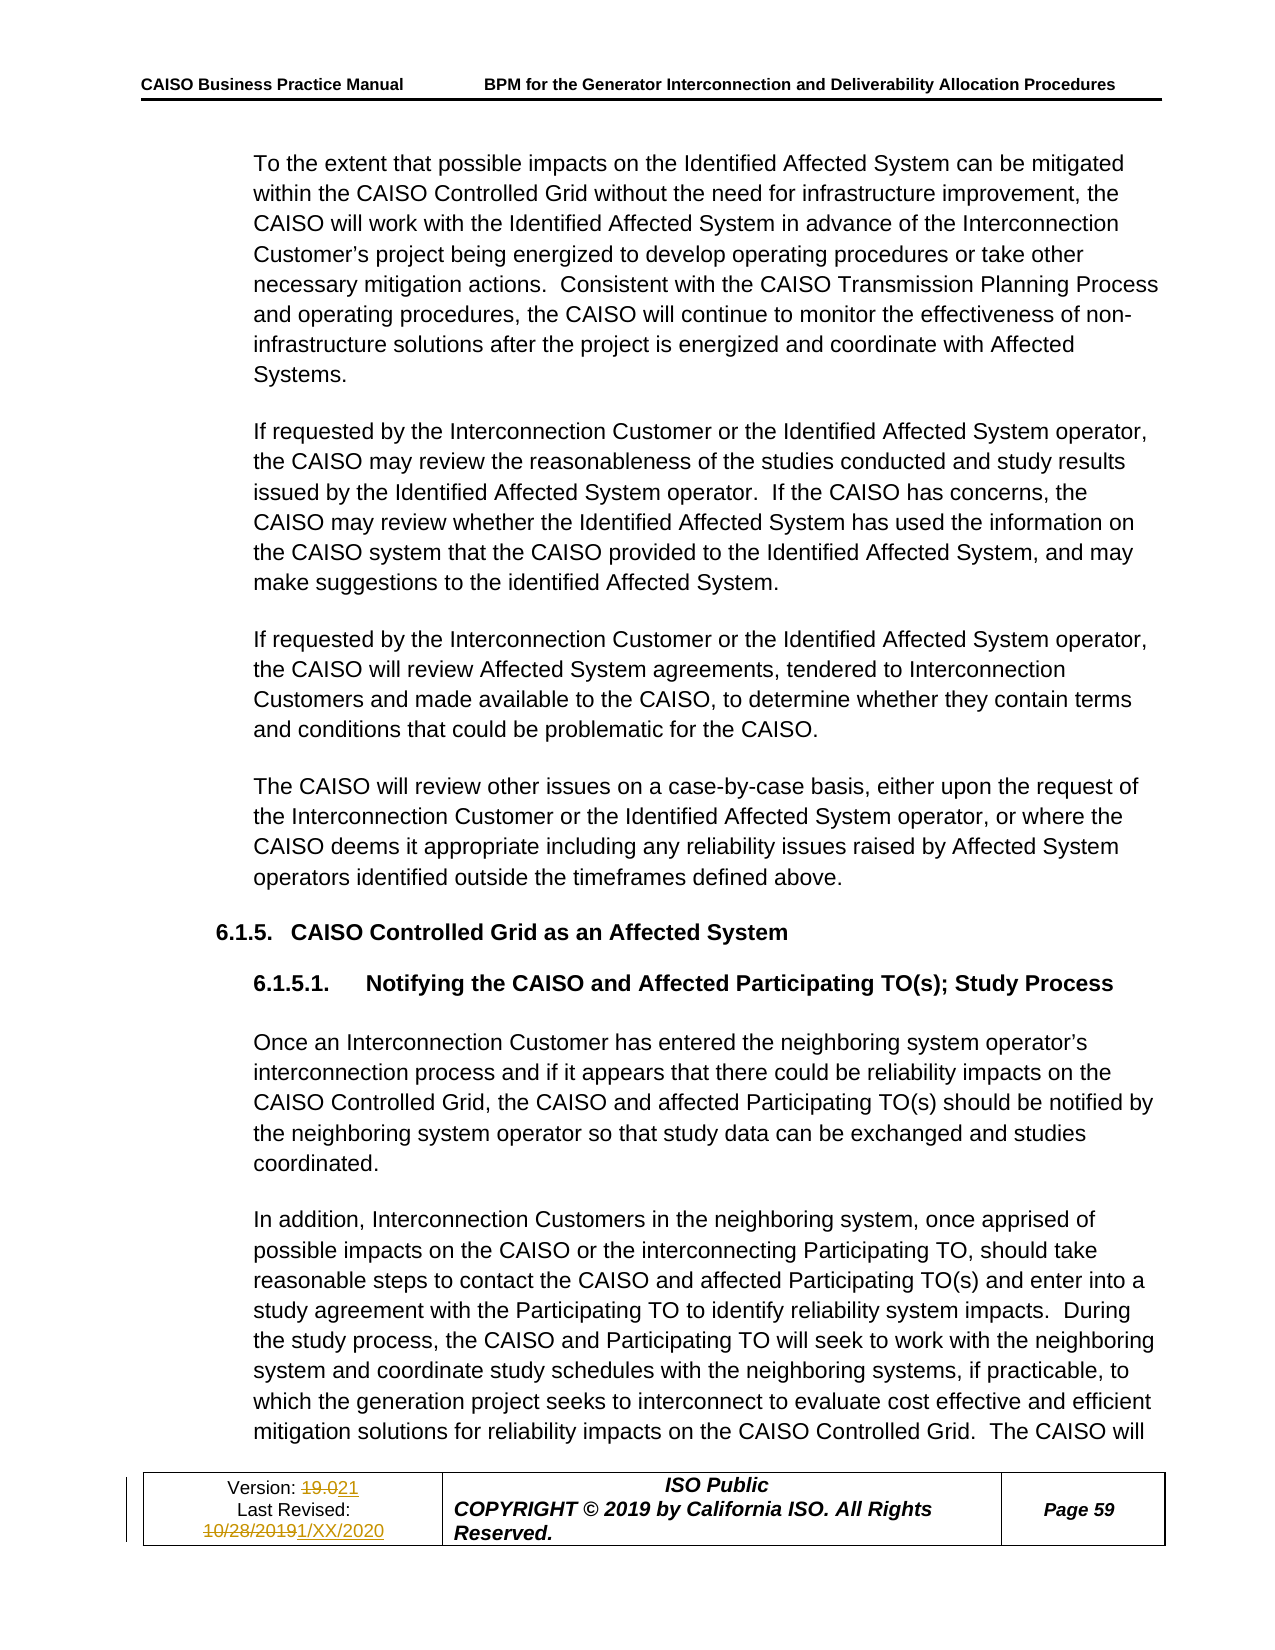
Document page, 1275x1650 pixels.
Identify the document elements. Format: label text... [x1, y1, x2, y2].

text To the extent that possible impacts on the Identified Affected System can be mitigated within the CAISO Controlled Grid without the need for infrastructure improvement, the CAISO will work with the Identified Affected System in advance of the Interconnection Customer’s project being energized to develop operating procedures or take other necessary mitigation actions. Consistent with the CAISO Transmission Planning Process and operating procedures, the CAISO will continue to monitor the effectiveness of non-infrastructure solutions after the project is energized and coordinate with Affected Systems. [253, 150, 1162, 388]
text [253, 1206, 1162, 1444]
text The CAISO will review other issues on a case-by-case basis, either upon the request of the Interconnection Customer or the Identified Affected System operator, or where the CAISO deems it appropriate including any reliability issues raised by Affected System operators identified outside the timeframes defined above. [253, 773, 1162, 890]
list Notifying the CAISO and Affected Participating TO(s); Study Process [253, 970, 1162, 996]
text If requested by the Interconnection Customer or the Identified Affected System operator, the CAISO will review Affected System agreements, tendered to Interconnection Customers and made available to the CAISO, to determine whether they contain terms and conditions that could be problematic for the CAISO. [253, 626, 1162, 743]
text If requested by the Interconnection Customer or the Identified Affected System operator, the CAISO may review the reasonableness of the studies conducted and study results issued by the Identified Affected System operator. If the CAISO has concerns, the CAISO may review whether the Identified Affected System has used the information on the CAISO system that the CAISO provided to the Identified Affected System, and may make suggestions to the identified Affected System. [253, 418, 1162, 595]
subtitle CAISO Controlled Grid as an Affected System [216, 919, 1162, 945]
text Once an Interconnection Customer has entered the neighboring system operator’s interconnection process and if it appears that there could be reliability impacts on the CAISO Controlled Grid, the CAISO and affected Participating TO(s) should be notified by the neighboring system operator so that study data can be exchanged and studies coordinated. [253, 1029, 1162, 1176]
